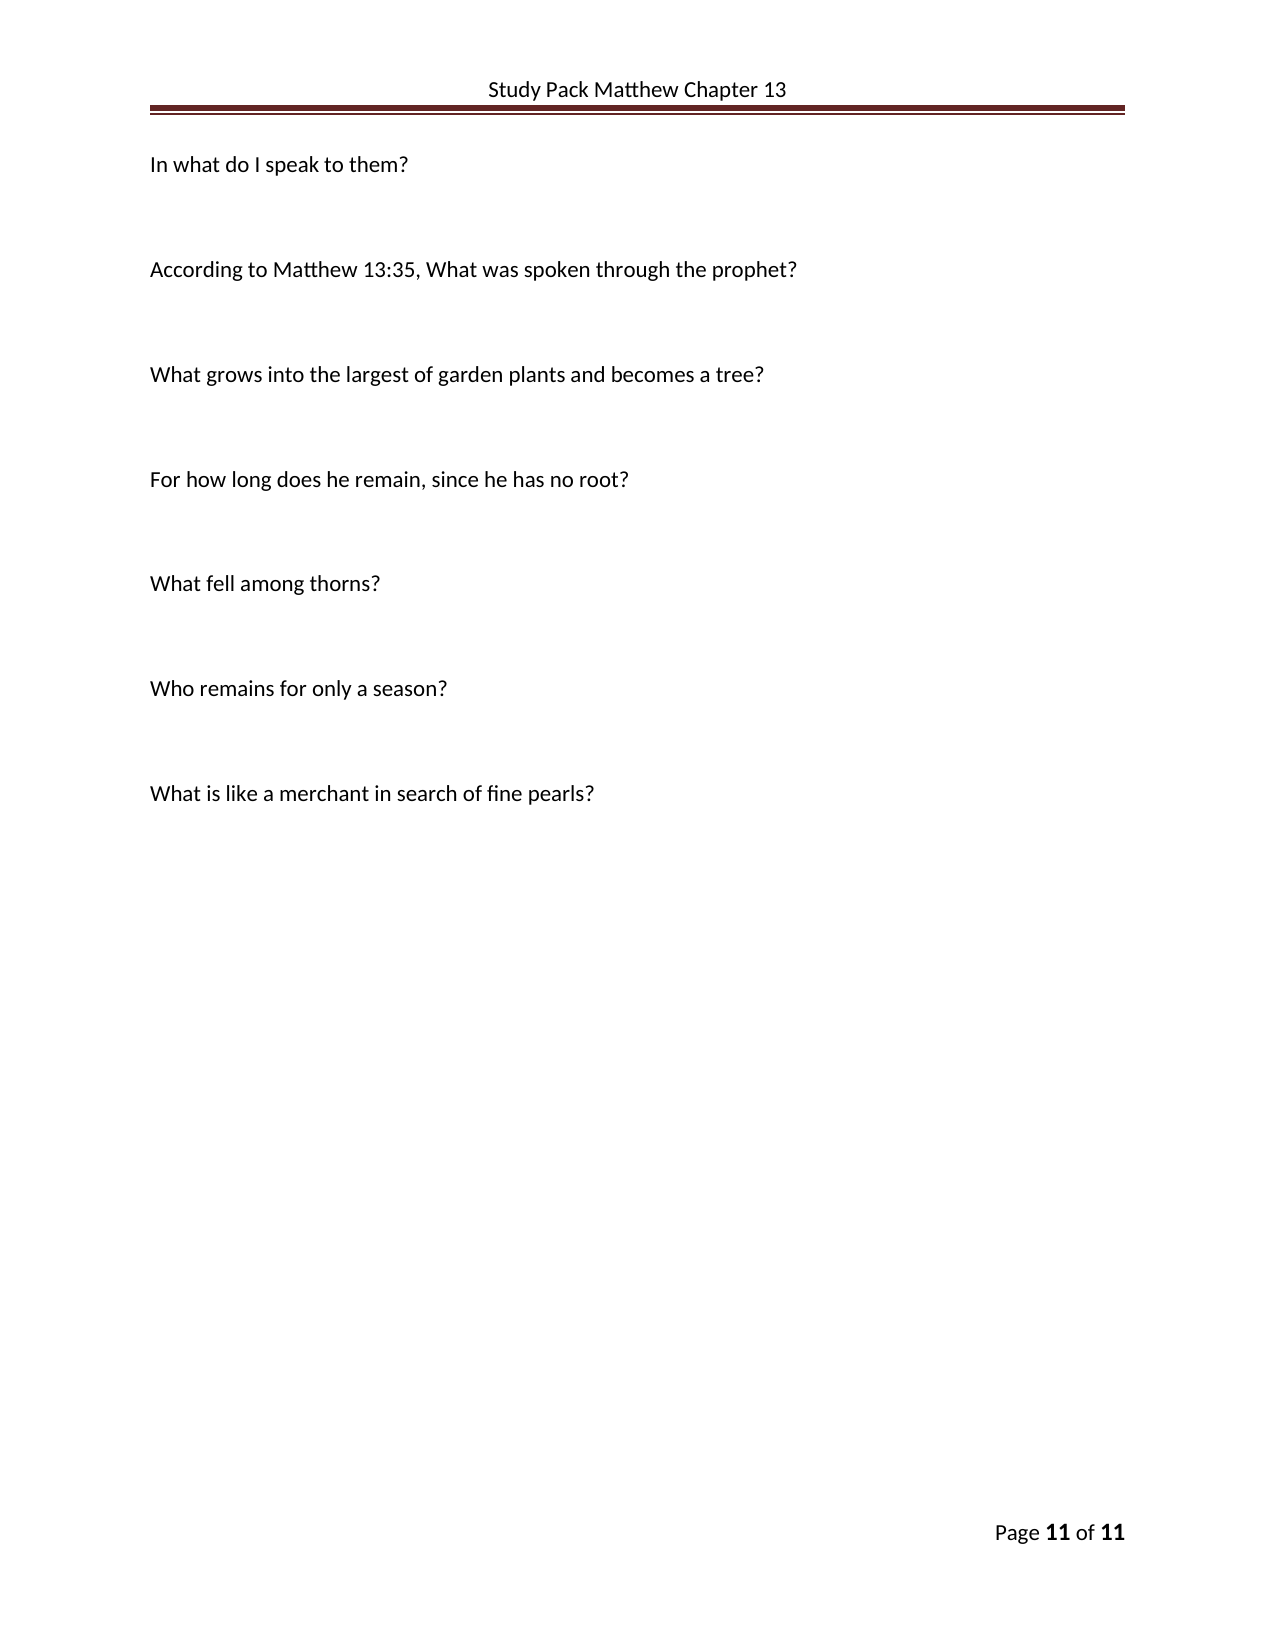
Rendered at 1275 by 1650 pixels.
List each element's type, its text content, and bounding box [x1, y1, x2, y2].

text What grows into the largest of garden plants and becomes a tree? [150, 360, 1125, 388]
text Who remains for only a season? [150, 674, 1125, 702]
text What fell among thorns? [150, 569, 1125, 598]
text What is like a merchant in search of fine pearls? [150, 779, 1125, 807]
text According to Matthew 13:35, What was spoken through the prophet? [150, 255, 1125, 283]
text In what do I speak to them? [150, 150, 1125, 178]
text For how long does he remain, since he has no root? [150, 465, 1125, 493]
